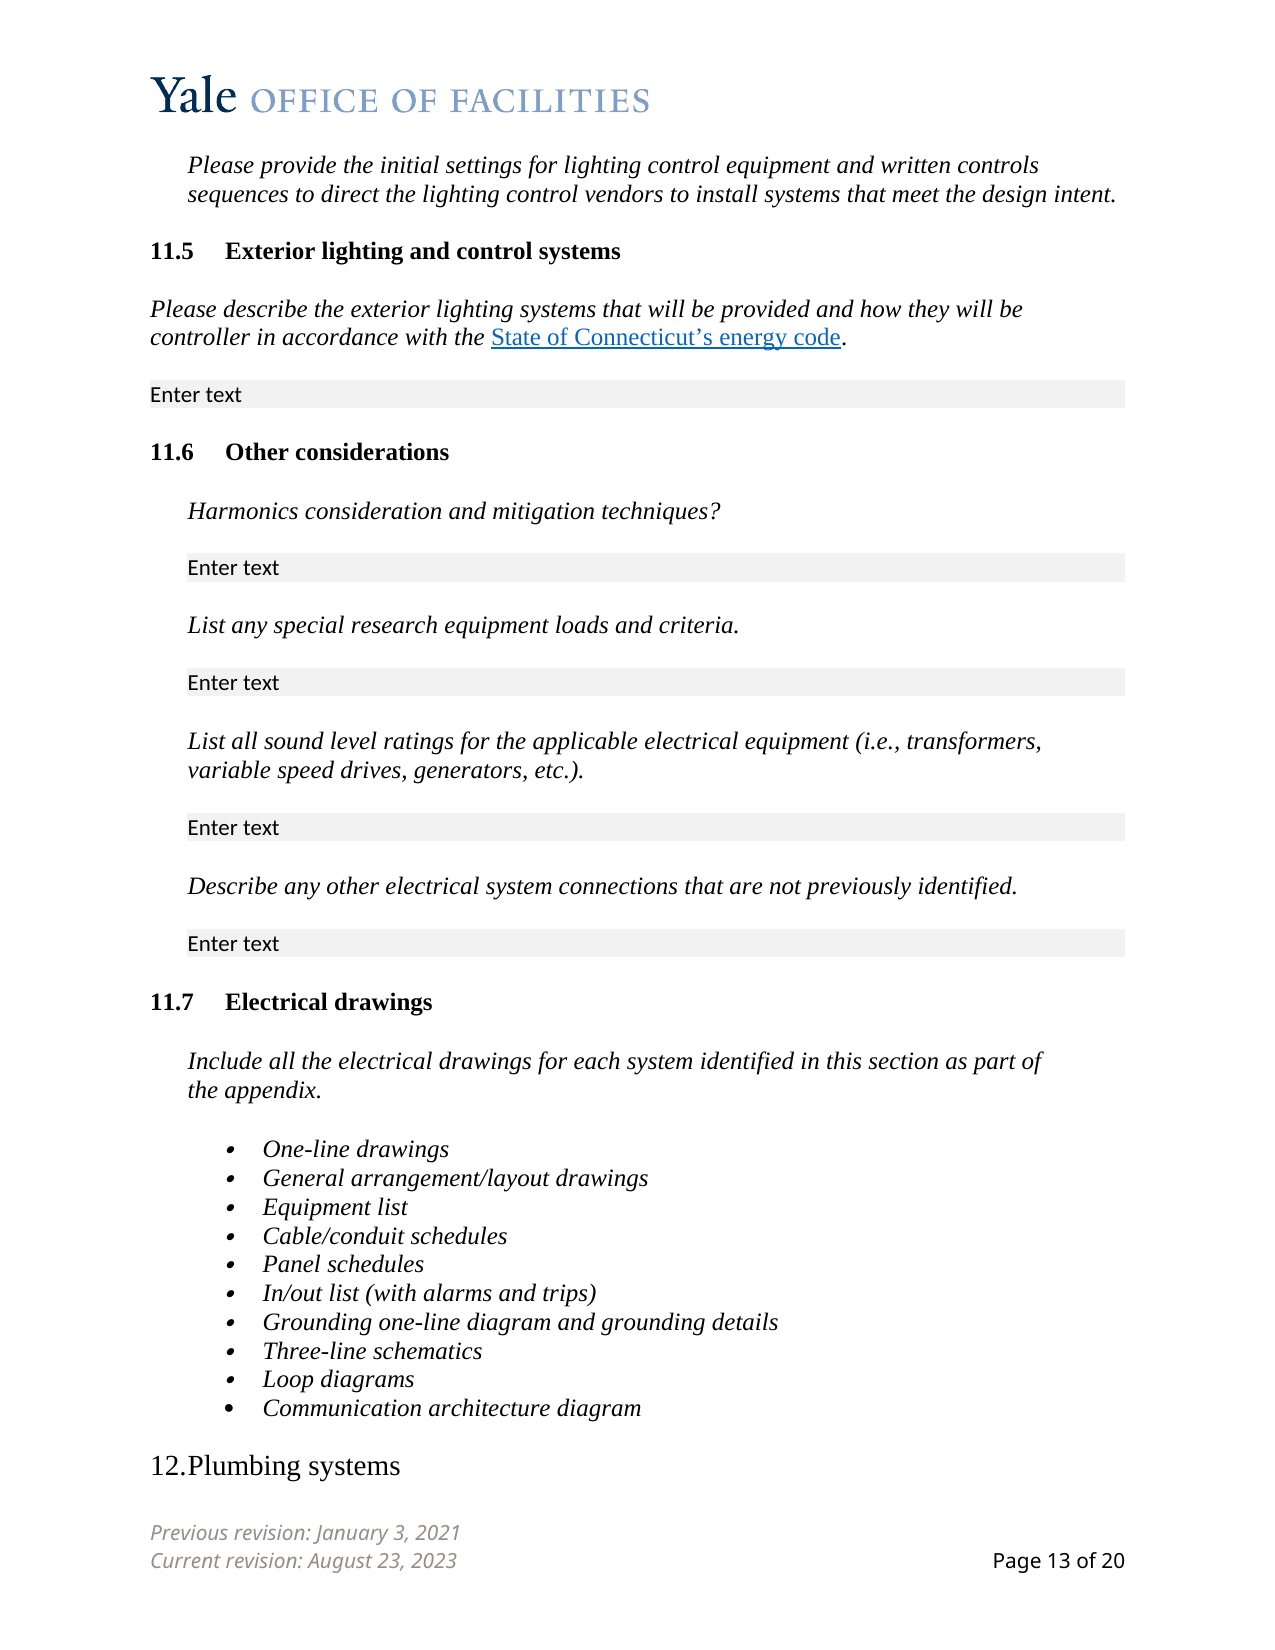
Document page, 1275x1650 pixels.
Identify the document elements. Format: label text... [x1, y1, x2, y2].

text List all sound level ratings for the applicable electrical equipment (i.e., transformers, variable speed drives, generators, etc.). [187, 726, 1125, 784]
text Please describe the exterior lighting systems that will be provided and how they will be controller in accordance with the State of Connecticut’s energy code. [150, 294, 1125, 351]
list Loop diagrams [225, 1364, 1125, 1393]
list Cable/conduit schedules [225, 1221, 1125, 1249]
list Three-line schematics [225, 1336, 1125, 1364]
text Harmonics consideration and mitigation techniques? [187, 496, 1125, 525]
text List any special research equipment loads and criteria. [187, 610, 1125, 639]
list Communication architecture diagram [225, 1393, 1125, 1422]
list In/out list (with alarms and trips) [225, 1278, 1125, 1307]
list Other considerations [150, 437, 1125, 466]
text Describe any other electrical system connections that are not previously identified. [187, 871, 1125, 900]
picture [150, 75, 649, 113]
list Exterior lighting and control systems [150, 236, 1125, 265]
list Include all the electrical drawings for each system identified in this section as part of the appendix. [187, 1046, 1125, 1104]
list Panel schedules [225, 1249, 1125, 1278]
list Please provide the initial settings for lighting control equipment and written controls sequences to direct the lighting control vendors to install systems that meet the design intent. [187, 150, 1125, 207]
list General arrangement/layout drawings [225, 1163, 1125, 1192]
list Plumbing systems [150, 1448, 1125, 1482]
list Electrical drawings [150, 987, 1125, 1016]
list Grounding one-line diagram and grounding details [225, 1307, 1125, 1336]
list One-line drawings [225, 1134, 1125, 1163]
list Equipment list [225, 1192, 1125, 1221]
